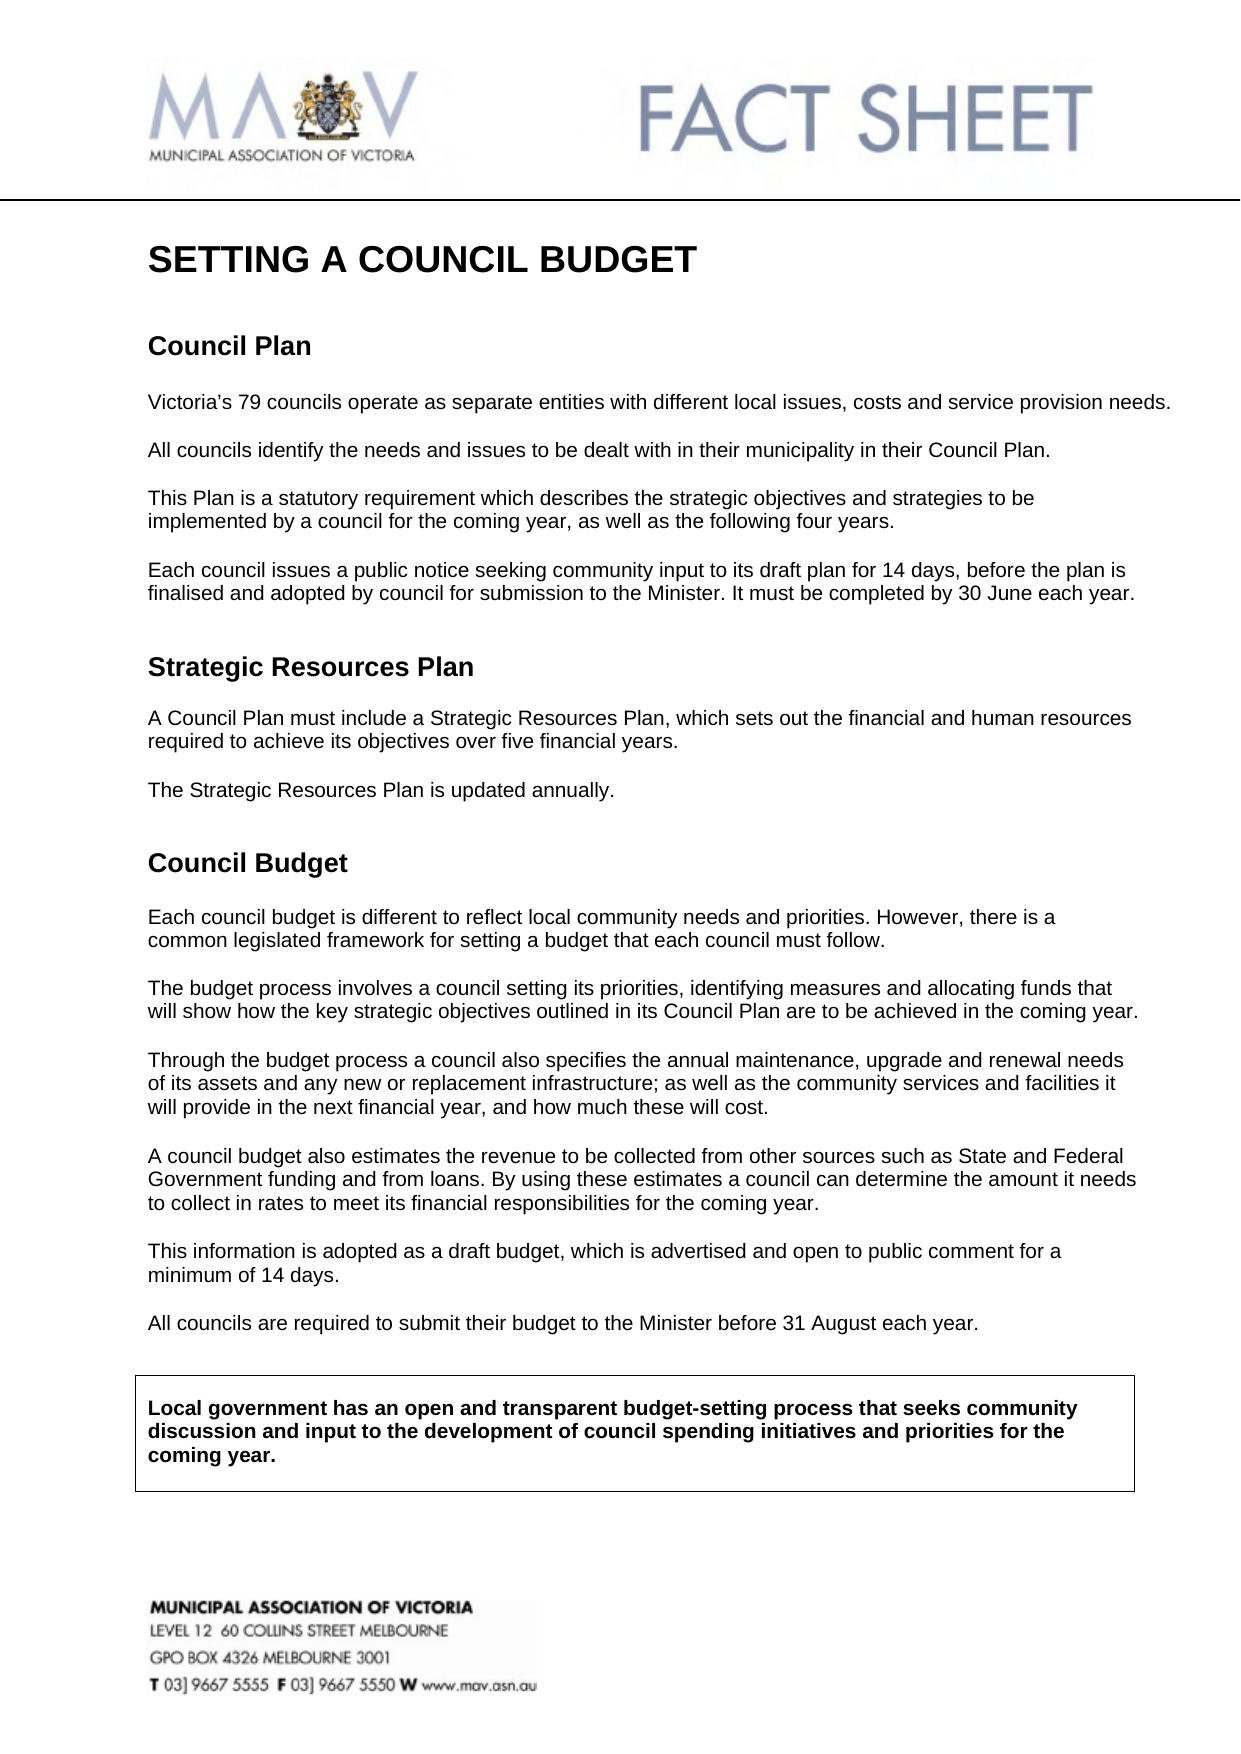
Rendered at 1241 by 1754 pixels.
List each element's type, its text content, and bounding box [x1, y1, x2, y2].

picture [145, 56, 1095, 192]
text to collect in rates to meet its financial responsibilities for the coming year. [148, 1191, 1240, 1215]
text discussion and input to the development of council spending initiatives and priorities for the [148, 1419, 1240, 1443]
text This Plan is a statutory requirement which describes the strategic objectives and strategies to be [148, 490, 1240, 509]
text All councils are required to submit their budget to the Minister before 31 August each year. [148, 1315, 1240, 1334]
text The budget process involves a council setting its priorities, identifying measures and allocating funds that [148, 980, 1240, 1000]
text Local government has an open and transparent budget-setting process that seeks community [148, 1400, 1240, 1419]
text All councils identify the needs and issues to be dealt with in their municipality in their Council Plan. [148, 442, 1240, 462]
text common legislated framework for setting a budget that each council must follow. [148, 928, 1240, 952]
text will show how the key strategic objectives outlined in its Council Plan are to be achieved in the coming year. [148, 1000, 1240, 1024]
text of its assets and any new or replacement infrastructure; as well as the community services and facilities it [148, 1071, 1240, 1095]
text Council Plan [148, 334, 1240, 361]
text required to achieve its objectives over five financial years. [148, 729, 1240, 753]
text Strategic Resources Plan [148, 655, 1240, 682]
text SETTING A COUNCIL BUDGET [148, 245, 1240, 280]
text Government funding and from loans. By using these estimates a council can determine the amount it needs [148, 1167, 1240, 1191]
text This information is adopted as a draft budget, which is advertised and open to public comment for a [148, 1243, 1240, 1263]
text The Strategic Resources Plan is updated annually. [148, 782, 1240, 801]
text implemented by a council for the coming year, as well as the following four years. [148, 509, 1240, 533]
text finalised and adopted by council for submission to the Minister. It must be completed by 30 June each year. [148, 581, 1240, 605]
picture [145, 1598, 537, 1699]
text Each council issues a public notice seeking community input to its draft plan for 14 days, before the plan is [148, 562, 1240, 581]
text coming year. [148, 1443, 1240, 1467]
text Victoria’s 79 councils operate as separate entities with different local issues, costs and service provision needs. [148, 391, 1240, 414]
text A Council Plan must include a Strategic Resources Plan, which sets out the financial and human resources [148, 710, 1240, 729]
text Each council budget is different to reflect local community needs and priorities. However, there is a [148, 909, 1240, 928]
text Through the budget process a council also specifies the annual maintenance, upgrade and renewal needs [148, 1052, 1240, 1071]
text Council Budget [148, 851, 1240, 878]
text minimum of 14 days. [148, 1263, 1240, 1287]
text will provide in the next financial year, and how much these will cost. [148, 1095, 1240, 1119]
text A council budget also estimates the revenue to be collected from other sources such as State and Federal [148, 1148, 1240, 1167]
